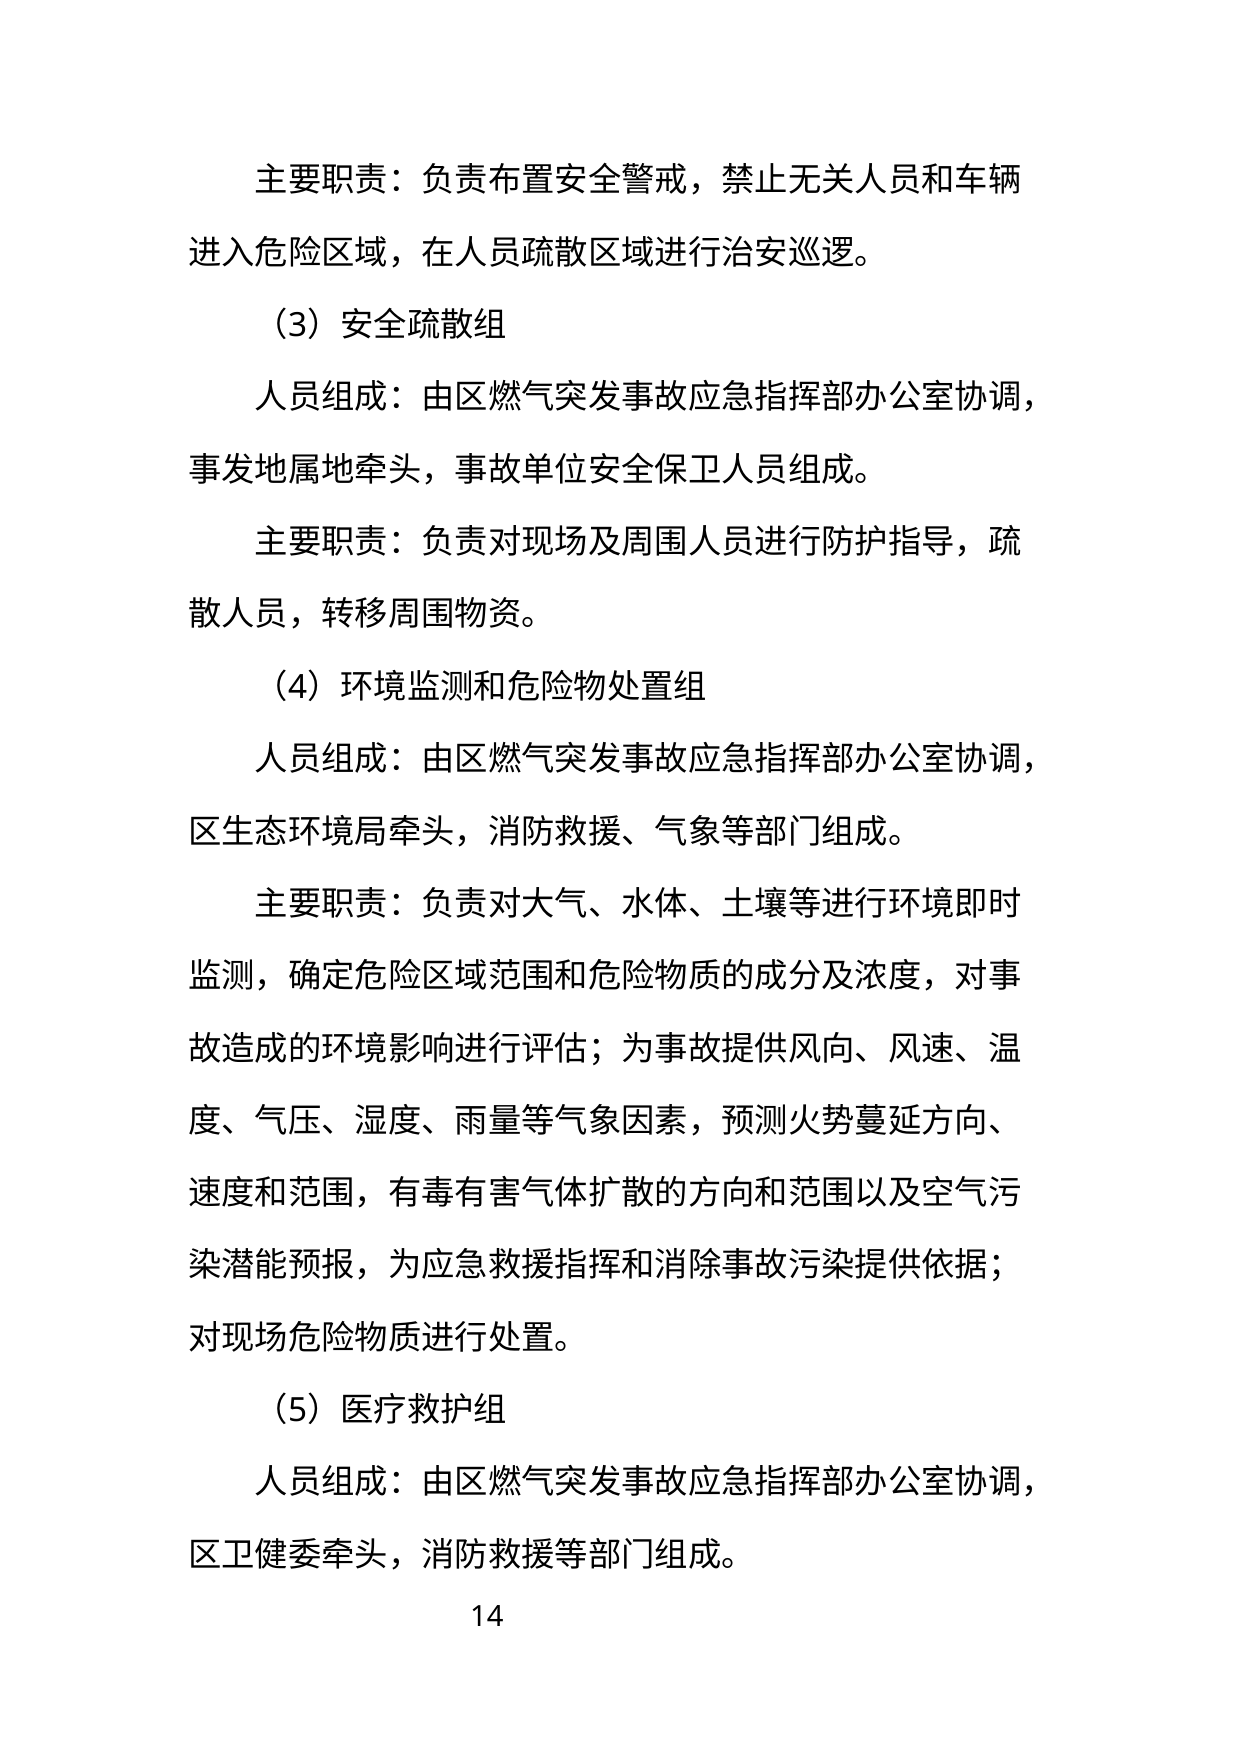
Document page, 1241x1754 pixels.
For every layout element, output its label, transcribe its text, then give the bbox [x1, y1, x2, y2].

text 主要职责：负责对现场及周围人员进行防护指导，疏散人员，转移周围物资。 [188, 515, 1052, 635]
text 主要职责：负责对大气、水体、土壤等进行环境即时监测，确定危险区域范围和危险物质的成分及浓度，对事故造成的环境影响进行评估；为事故提供风向、风速、温度、气压、湿度、雨量等气象因素，预测火势蔓延方向、速度和范围，有毒有害气体扩散的方向和范围以及空气污染潜能预报，为应急救援指挥和消除事故污染提供依据；对现场危险物质进行处置。 [188, 877, 1052, 1359]
text 人员组成：由区燃气突发事故应急指挥部办公室协调，事发地属地牵头，事故单位安全保卫人员组成。 [188, 370, 1052, 491]
text 主要职责：负责布置安全警戒，禁止无关人员和车辆进入危险区域，在人员疏散区域进行治安巡逻。 [188, 153, 1052, 274]
text 人员组成：由区燃气突发事故应急指挥部办公室协调，区卫健委牵头，消防救援等部门组成。 [188, 1455, 1052, 1576]
text （5）医疗救护组 [188, 1383, 1052, 1431]
text （3）安全疏散组 [188, 298, 1052, 346]
text 人员组成：由区燃气突发事故应急指挥部办公室协调，区生态环境局牵头，消防救援、气象等部门组成。 [188, 732, 1052, 853]
text （4）环境监测和危险物处置组 [188, 659, 1052, 708]
